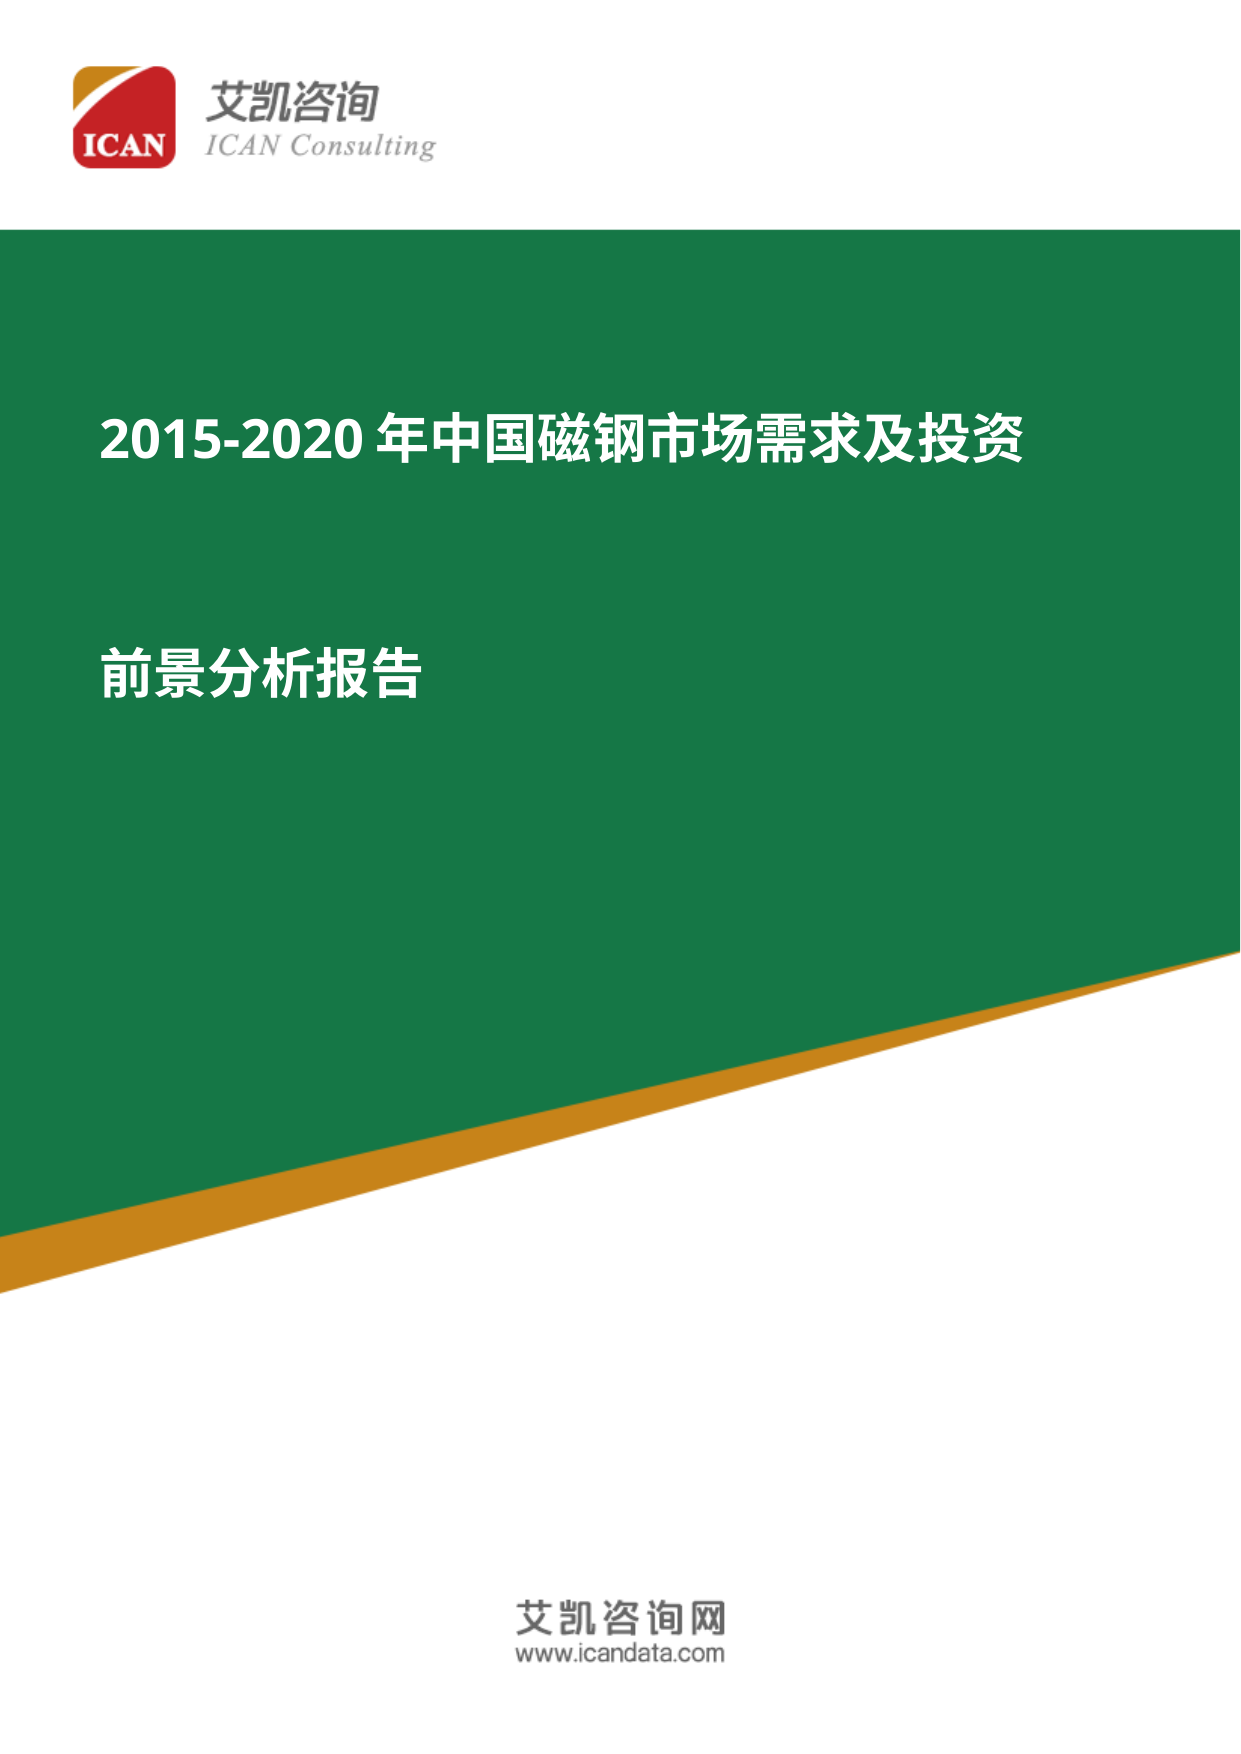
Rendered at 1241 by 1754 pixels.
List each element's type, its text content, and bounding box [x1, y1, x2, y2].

picture [0, 5, 1241, 1754]
subtitle 2015-2020年中国磁钢市场需求及投资前景分析报告 [99, 386, 1053, 718]
